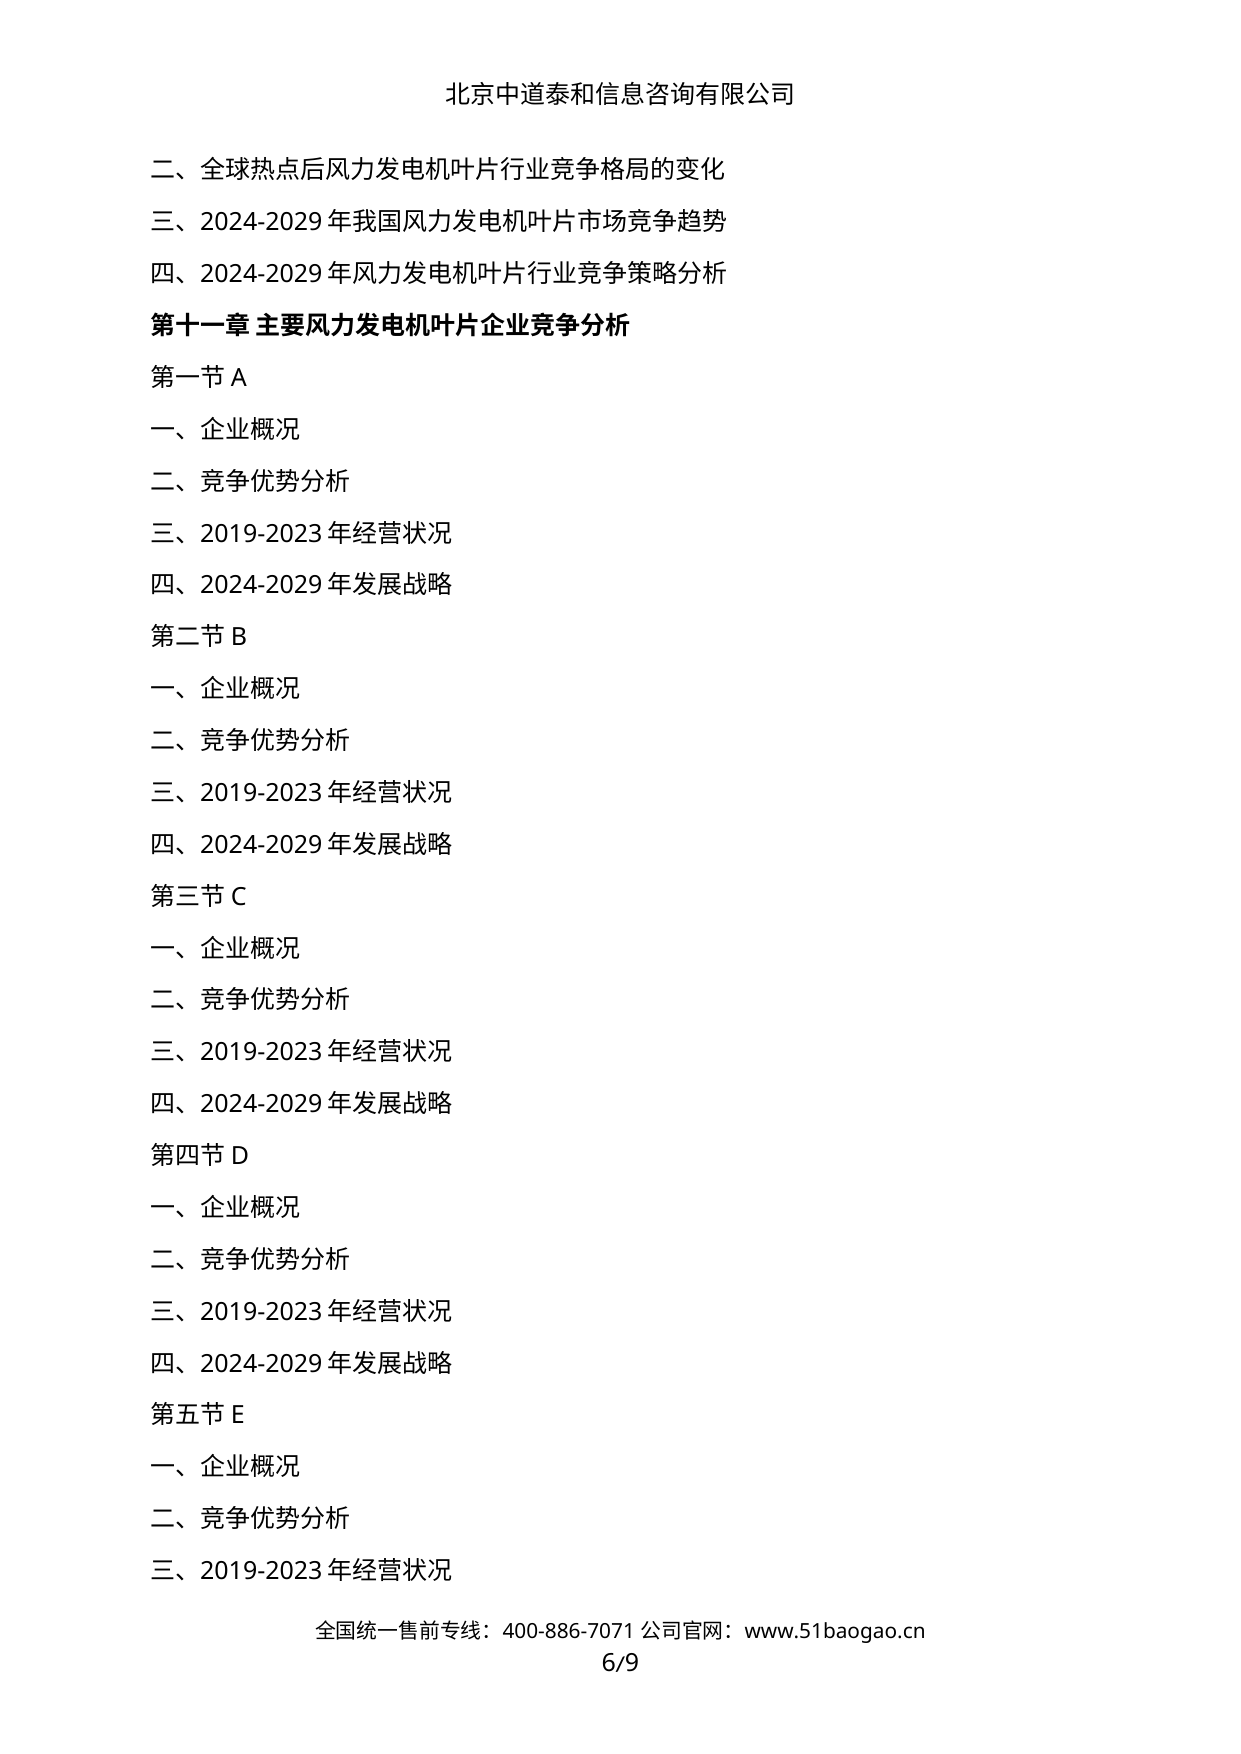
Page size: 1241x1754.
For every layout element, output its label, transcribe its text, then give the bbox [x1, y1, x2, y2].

text 二、全球热点后风力发电机叶片行业竞争格局的变化 [150, 150, 1090, 186]
text 四、2024-2029年发展战略 [150, 565, 1090, 601]
text 二、竞争优势分析 [150, 980, 1090, 1016]
text 三、2019-2023年经营状况 [150, 1291, 1090, 1327]
text 四、2024-2029年发展战略 [150, 824, 1090, 861]
text 第五节 E [150, 1395, 1090, 1431]
text 三、2019-2023年经营状况 [150, 1551, 1090, 1587]
text 一、企业概况 [150, 1187, 1090, 1224]
text 二、竞争优势分析 [150, 461, 1090, 497]
text 三、2019-2023年经营状况 [150, 772, 1090, 809]
text 三、2024-2029年我国风力发电机叶片市场竞争趋势 [150, 202, 1090, 238]
text 四、2024-2029年风力发电机叶片行业竞争策略分析 [150, 254, 1090, 290]
text 一、企业概况 [150, 928, 1090, 964]
text 三、2019-2023年经营状况 [150, 513, 1090, 549]
text 二、竞争优势分析 [150, 721, 1090, 757]
text 一、企业概况 [150, 409, 1090, 446]
text 第四节 D [150, 1136, 1090, 1172]
text 三、2019-2023年经营状况 [150, 1032, 1090, 1068]
text 第二节 B [150, 617, 1090, 653]
text 第三节 C [150, 876, 1090, 912]
text 四、2024-2029年发展战略 [150, 1343, 1090, 1379]
text 四、2024-2029年发展战略 [150, 1084, 1090, 1120]
text 二、竞争优势分析 [150, 1499, 1090, 1535]
text 第十一章 主要风力发电机叶片企业竞争分析 [150, 306, 1090, 342]
text 一、企业概况 [150, 1447, 1090, 1483]
text 一、企业概况 [150, 669, 1090, 705]
text 二、竞争优势分析 [150, 1239, 1090, 1276]
text 第一节 A [150, 357, 1090, 394]
